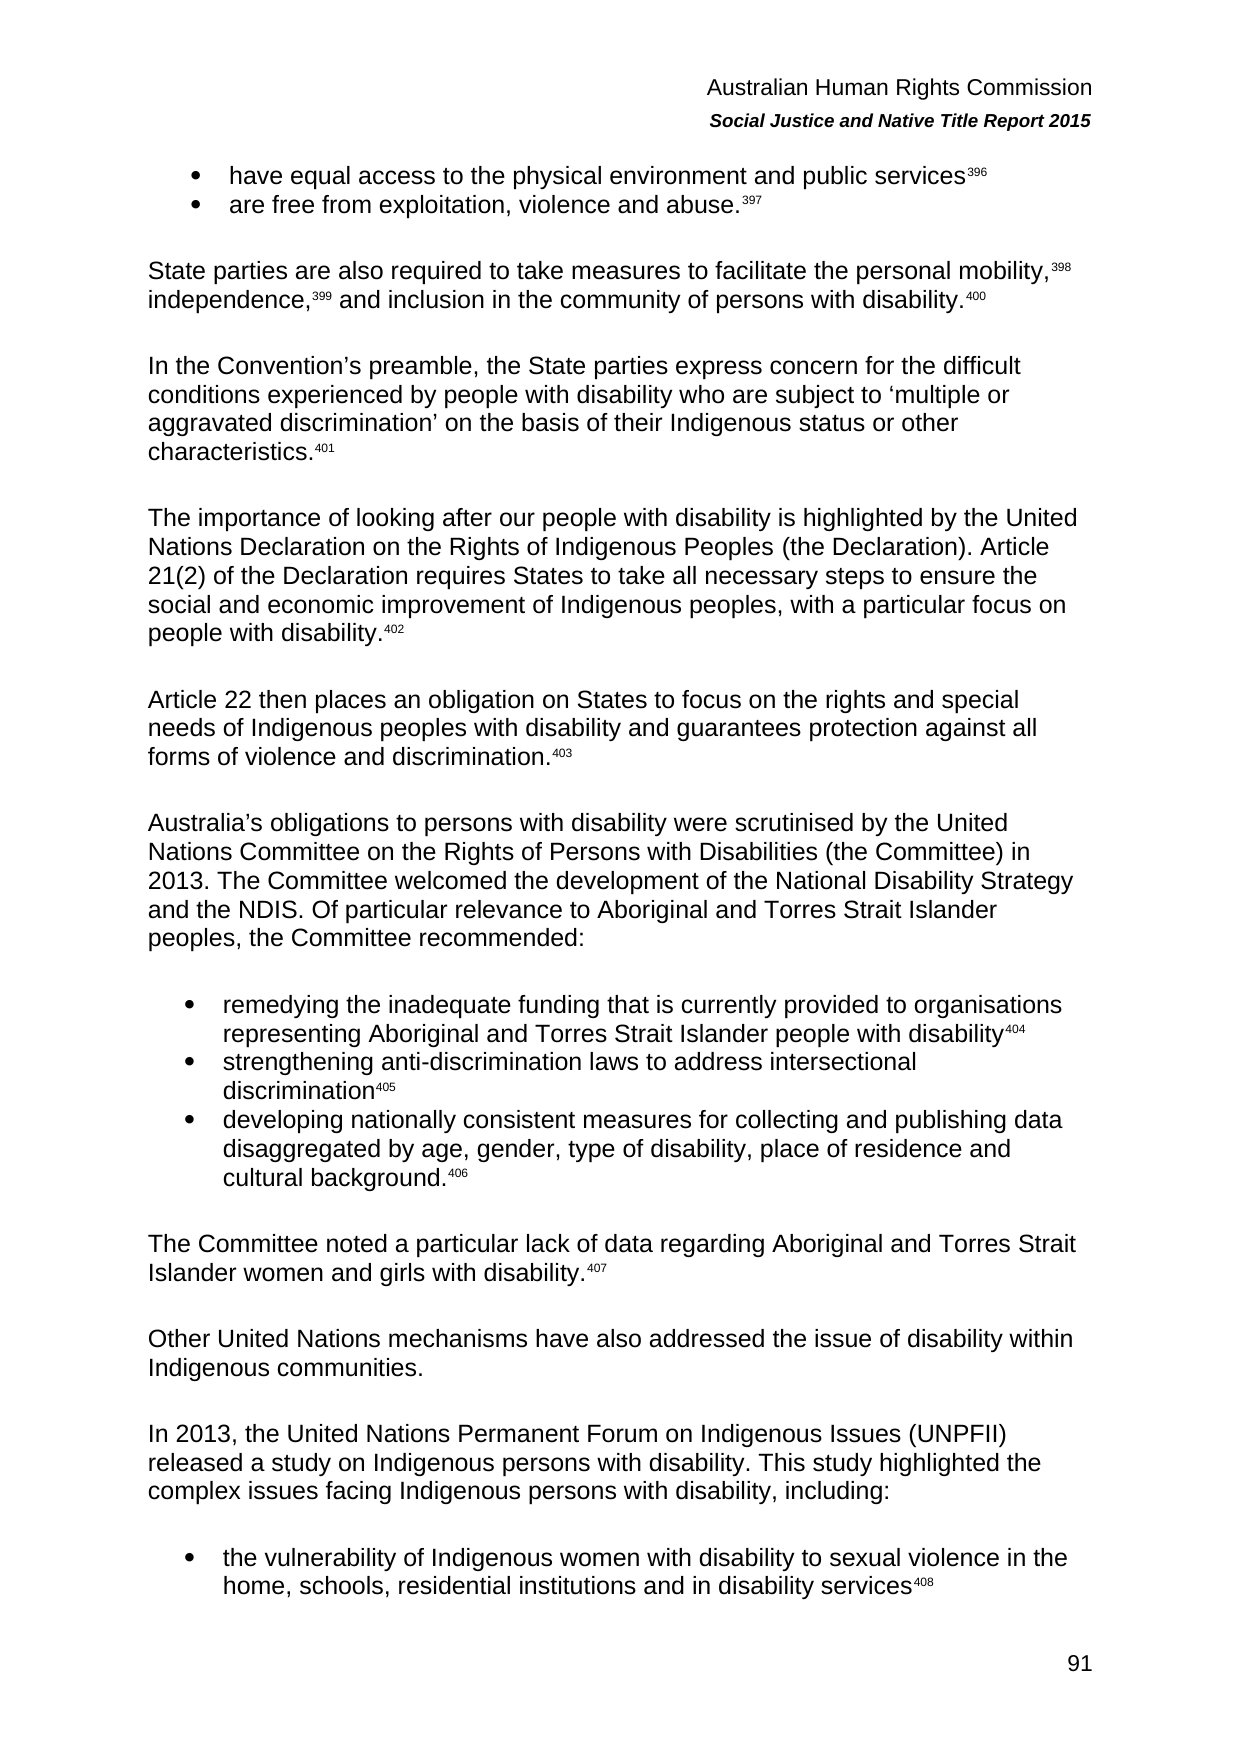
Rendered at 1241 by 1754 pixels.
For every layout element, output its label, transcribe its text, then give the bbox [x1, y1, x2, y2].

text Other United Nations mechanisms have also addressed the issue of disability within Indigenous communities. [148, 1324, 1092, 1381]
text Article 22 then places an obligation on States to focus on the rights and special needs of Indigenous peoples with disability and guarantees protection against all forms of violence and discrimination. [148, 685, 1092, 771]
list are free from exploitation, violence and abuse. [191, 189, 1092, 218]
list strengthening anti-discrimination laws to address intersectional discrimination [185, 1047, 1092, 1105]
list the vulnerability of Indigenous women with disability to sexual violence in the home, schools, residential institutions and in disability services [185, 1542, 1092, 1600]
list remedying the inadequate funding that is currently provided to organisations representing Aboriginal and Torres Strait Islander people with disability [185, 990, 1092, 1047]
text State parties are also required to take measures to facilitate the personal mobility, independence, and inclusion in the community of persons with disability. [148, 256, 1092, 313]
text In the Convention’s preamble, the State parties express concern for the difficult conditions experienced by people with disability who are subject to ‘multiple or aggravated discrimination’ on the basis of their Indigenous status or other characteristics. [148, 351, 1092, 466]
list have equal access to the physical environment and public services [191, 161, 1092, 189]
list developing nationally consistent measures for collecting and publishing data disaggregated by age, gender, type of disability, place of residence and cultural background. [185, 1105, 1092, 1191]
text Australia’s obligations to persons with disability were scrutinised by the United Nations Committee on the Rights of Persons with Disabilities (the Committee) in 2013. The Committee welcomed the development of the National Disability Strategy and the NDIS. Of particular relevance to Aboriginal and Torres Strait Islander peoples, the Committee recommended: [148, 808, 1092, 952]
text In 2013, the United Nations Permanent Forum on Indigenous Issues (UNPFII) released a study on Indigenous persons with disability. This study highlighted the complex issues facing Indigenous persons with disability, including: [148, 1419, 1092, 1505]
text The Committee noted a particular lack of data regarding Aboriginal and Torres Strait Islander women and girls with disability. [148, 1229, 1092, 1286]
text The importance of looking after our people with disability is highlighted by the United Nations Declaration on the Rights of Indigenous Peoples (the Declaration). Article 21(2) of the Declaration requires States to take all necessary steps to ensure the social and economic improvement of Indigenous peoples, with a particular focus on people with disability. [148, 503, 1092, 647]
